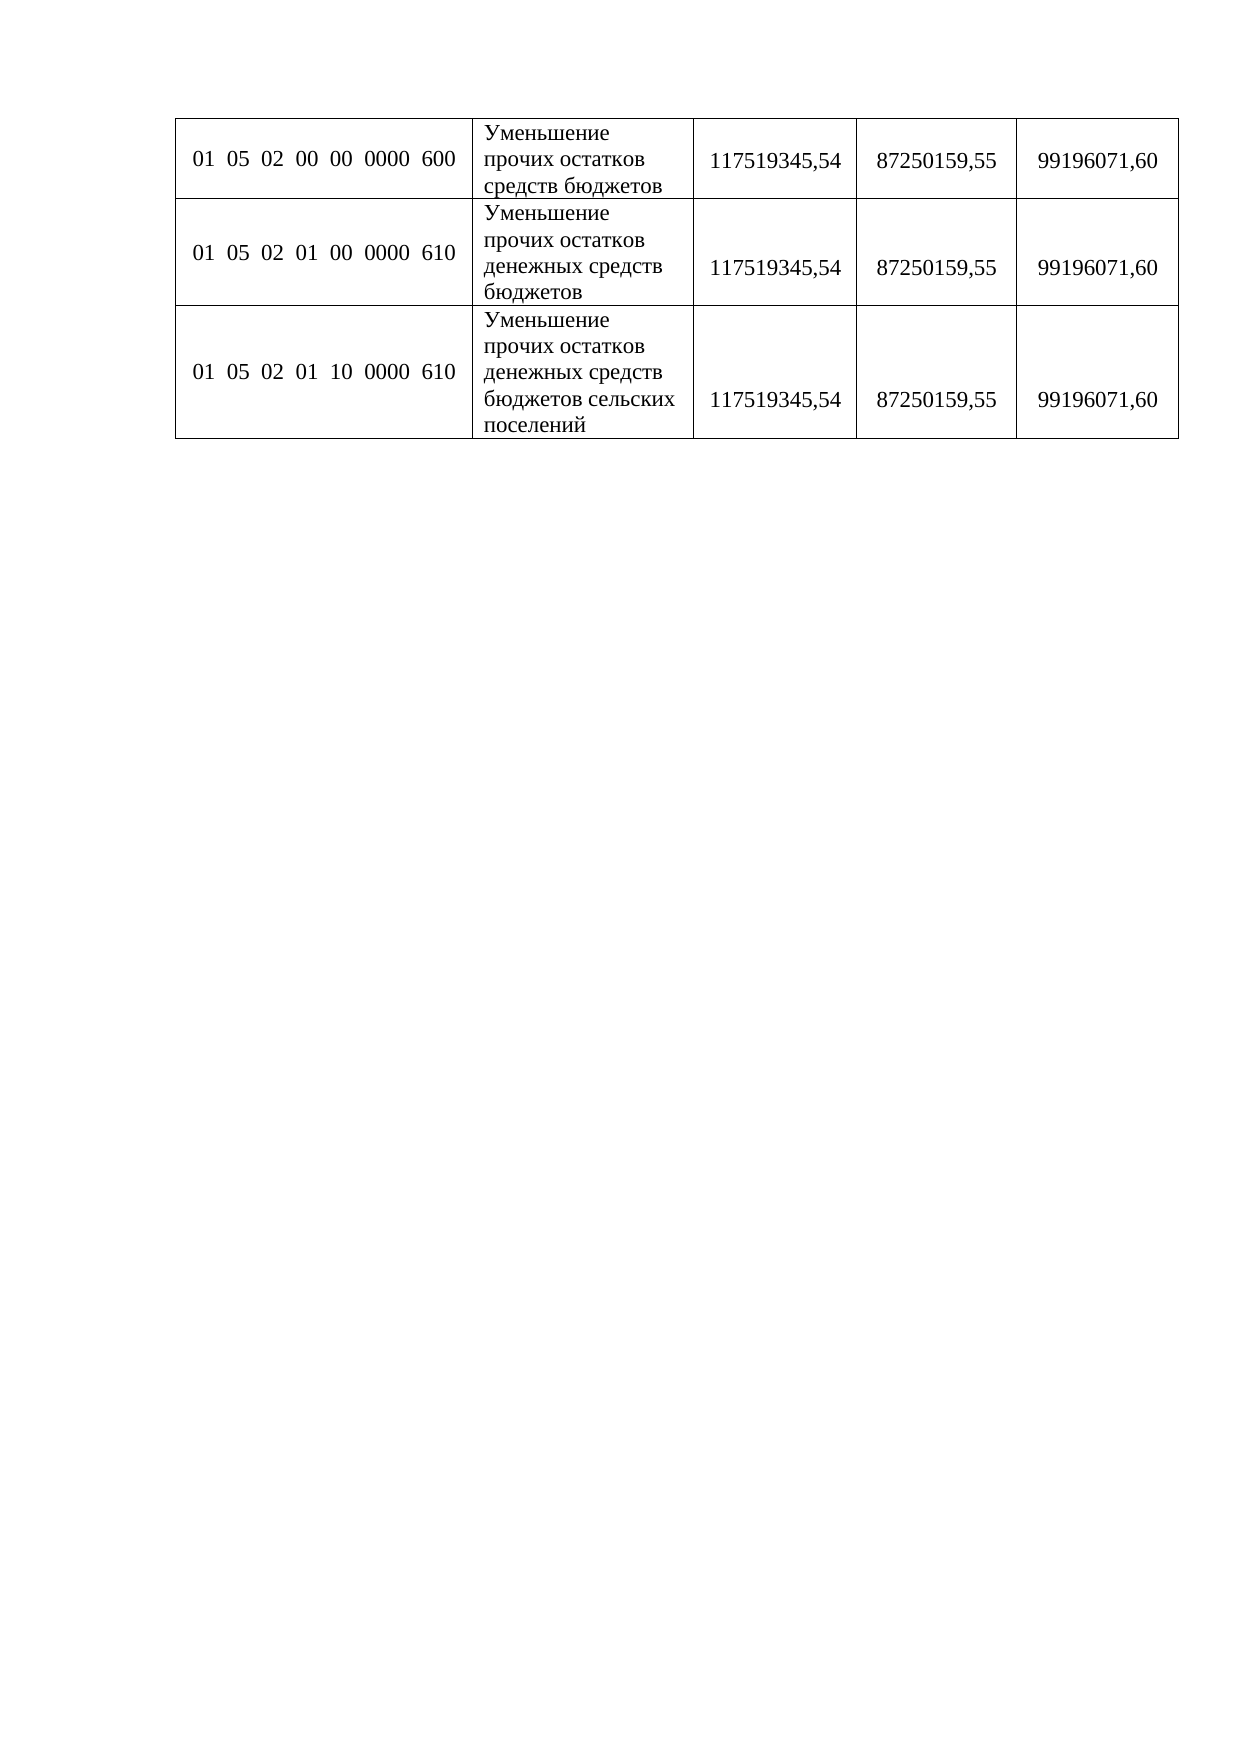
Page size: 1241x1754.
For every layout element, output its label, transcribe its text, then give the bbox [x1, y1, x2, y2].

table_cell 99196071,60 [1017, 306, 1178, 437]
table_cell 117519345,54 [694, 119, 856, 198]
table_cell Уменьшение прочих остатков денежных средств бюджетов [473, 199, 693, 305]
table_cell 01 05 02 00 00 0000 600 [176, 119, 472, 198]
table_cell 99196071,60 [1017, 119, 1178, 198]
table_cell 117519345,54 [694, 306, 856, 437]
table_cell 117519345,54 [694, 199, 856, 305]
table_cell 87250159,55 [857, 119, 1016, 198]
table_cell 01 05 02 01 00 0000 610 [176, 199, 472, 305]
table_cell 01 05 02 01 10 0000 610 [176, 306, 472, 437]
table_cell 87250159,55 [857, 199, 1016, 305]
table_cell 87250159,55 [857, 306, 1016, 437]
table_cell Уменьшение прочих остатков денежных средств бюджетов сельских поселений [473, 306, 693, 437]
table_cell Уменьшение прочих остатков средств бюджетов [473, 119, 693, 198]
table_cell 99196071,60 [1017, 199, 1178, 305]
